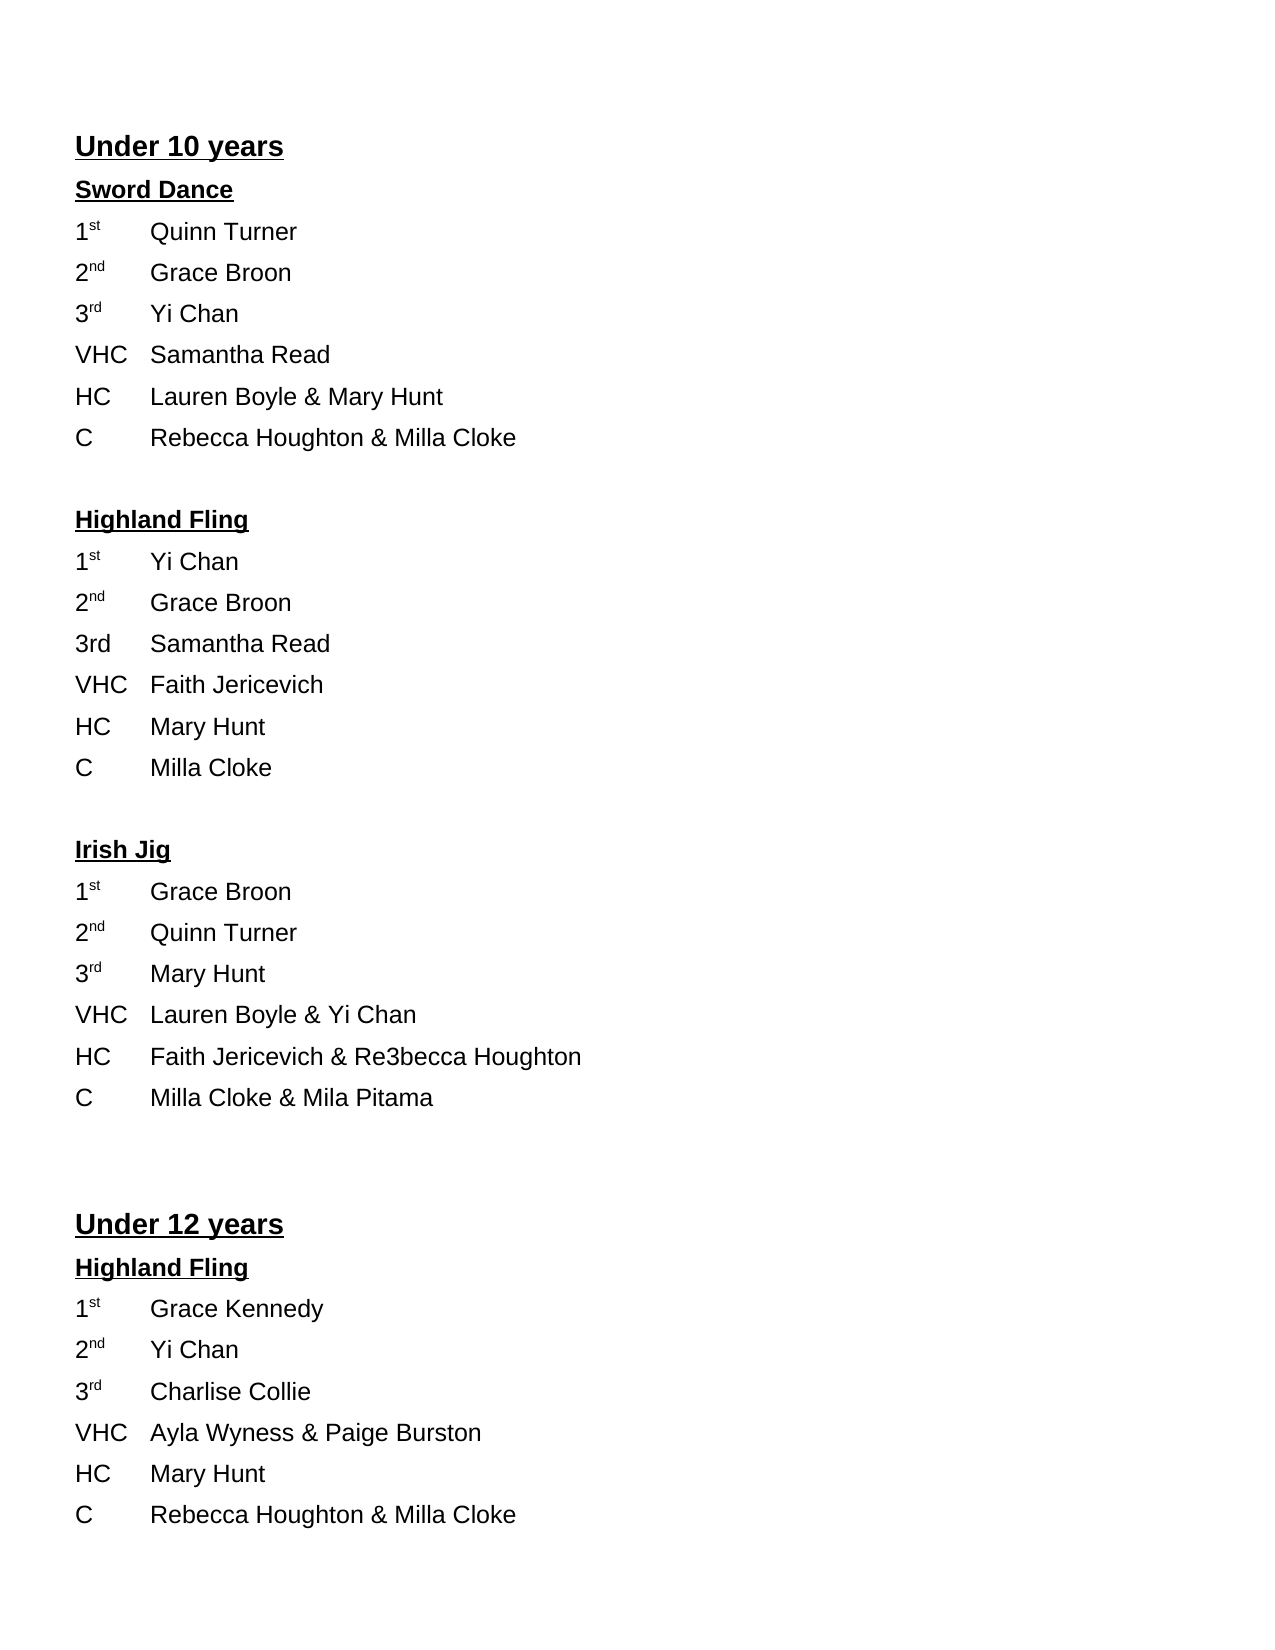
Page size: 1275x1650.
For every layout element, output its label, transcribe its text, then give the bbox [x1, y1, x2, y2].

text VHC Faith Jericevich [75, 670, 1200, 699]
text HC Mary Hunt [75, 1459, 1200, 1488]
text 3rd Yi Chan [75, 299, 1200, 328]
text VHC Ayla Wyness & Paige Burston [75, 1418, 1200, 1446]
text Irish Jig [75, 835, 1200, 864]
text HC Mary Hunt [75, 712, 1200, 740]
text Highland Fling [75, 1253, 1200, 1281]
text C Milla Cloke & Mila Pitama [75, 1083, 1200, 1112]
text 3rd Mary Hunt [75, 959, 1200, 988]
text Highland Fling [75, 505, 1200, 534]
text Under 10 years [75, 129, 1200, 163]
text VHC Samantha Read [75, 340, 1200, 369]
text 2nd Yi Chan [75, 1335, 1200, 1364]
text Sword Dance [75, 175, 1200, 204]
text C Rebecca Houghton & Milla Cloke [75, 1500, 1200, 1529]
text 1st Quinn Turner [75, 217, 1200, 245]
text C Milla Cloke [75, 753, 1200, 782]
text 1st Yi Chan [75, 547, 1200, 575]
text 3rd Samantha Read [75, 629, 1200, 658]
text VHC Lauren Boyle & Yi Chan [75, 1000, 1200, 1029]
text 2nd Quinn Turner [75, 918, 1200, 947]
text 3rd Charlise Collie [75, 1376, 1200, 1405]
text HC Faith Jericevich & Re3becca Houghton [75, 1042, 1200, 1070]
text 2nd Grace Broon [75, 588, 1200, 617]
text 1st Grace Broon [75, 877, 1200, 905]
text 2nd Grace Broon [75, 258, 1200, 287]
text 1st Grace Kennedy [75, 1294, 1200, 1323]
text HC Lauren Boyle & Mary Hunt [75, 382, 1200, 410]
text Under 12 years [75, 1207, 1200, 1240]
text C Rebecca Houghton & Milla Cloke [75, 423, 1200, 452]
